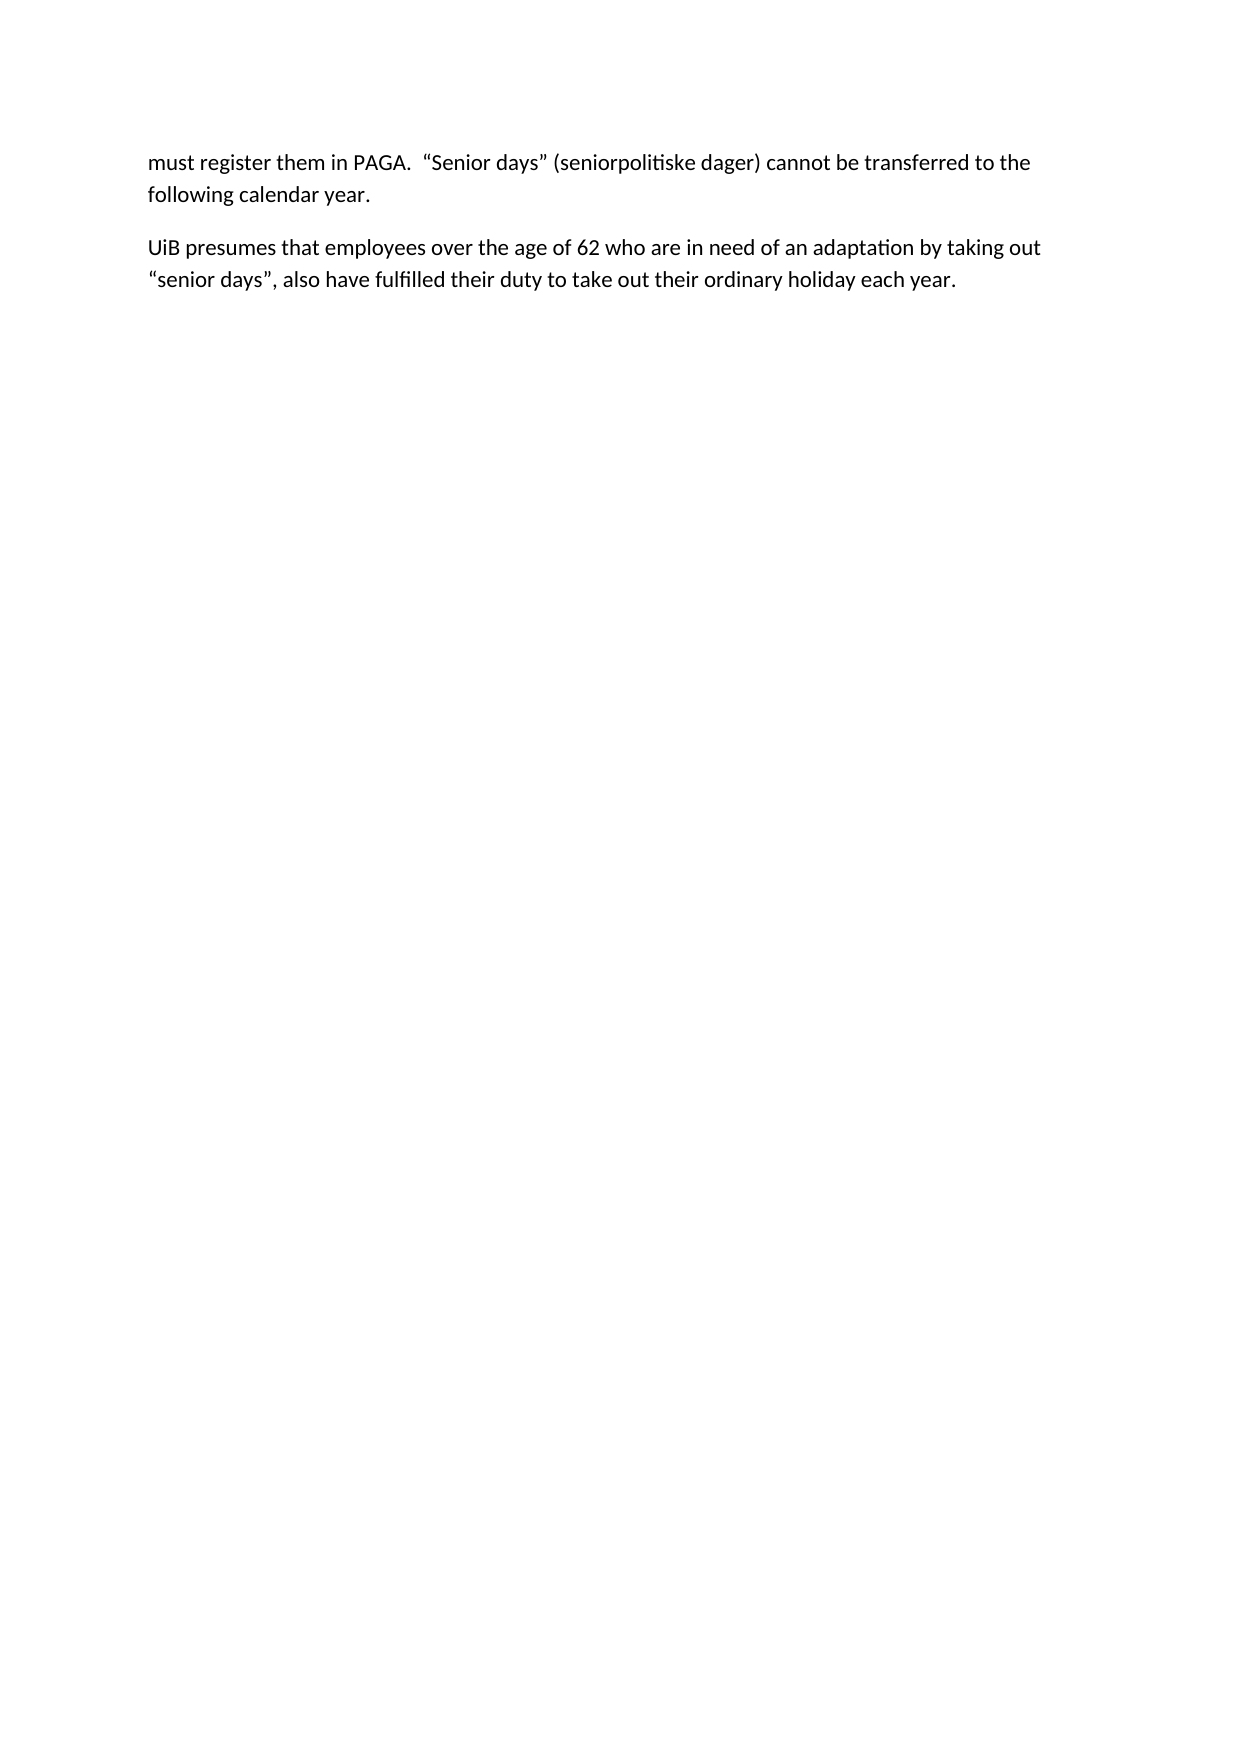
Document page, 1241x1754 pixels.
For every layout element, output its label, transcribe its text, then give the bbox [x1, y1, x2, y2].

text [148, 148, 1093, 208]
text UiB presumes that employees over the age of 62 who are in need of an adaptation by taking out “senior days”, also have fulfilled their duty to take out their ordinary holiday each year. [148, 233, 1093, 293]
